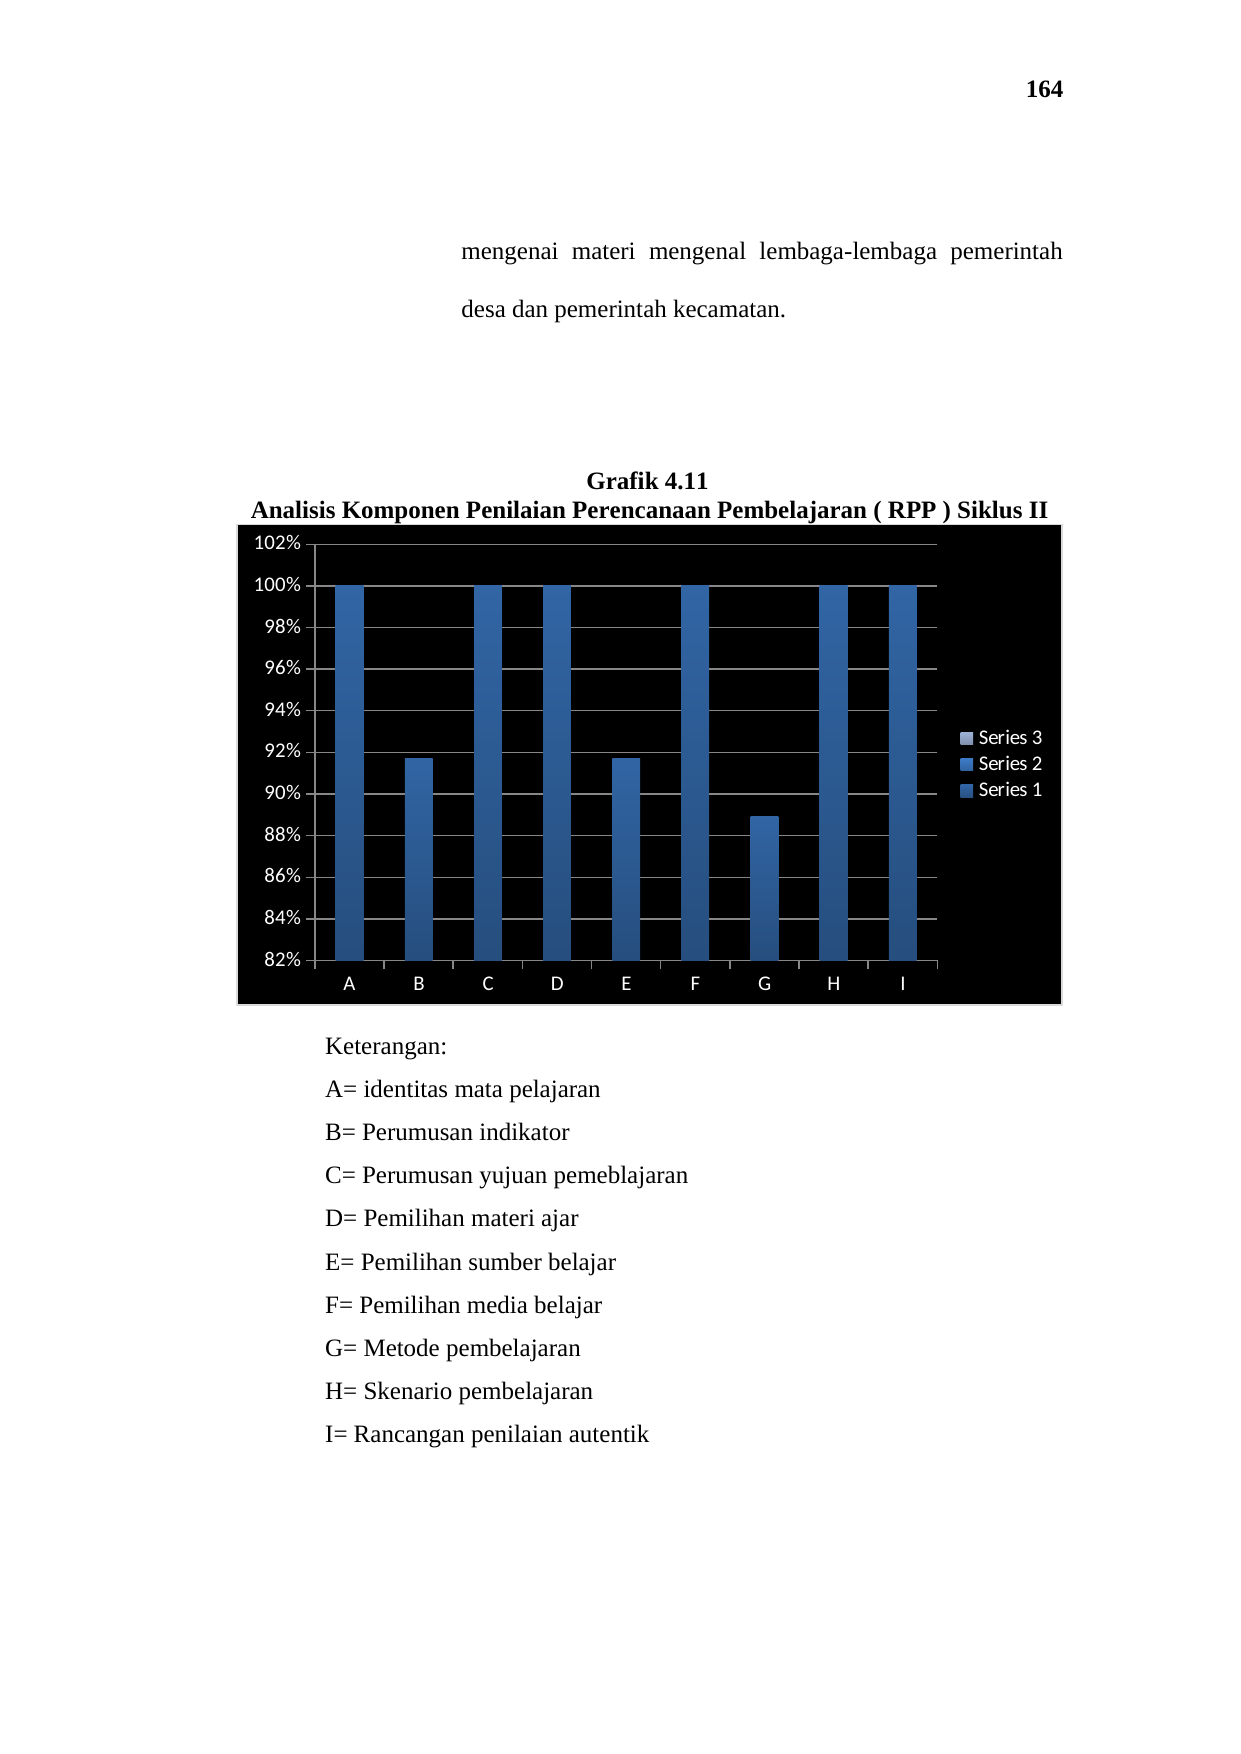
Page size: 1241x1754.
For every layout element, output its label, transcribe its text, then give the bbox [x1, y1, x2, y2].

text I= Rancangan penilaian autentik [236, 1419, 1063, 1448]
text Keterangan: [236, 1031, 1063, 1060]
text C= Perumusan yujuan pemeblajaran [236, 1160, 1063, 1189]
text H= Skenario pembelajaran [236, 1376, 1063, 1405]
text B= Perumusan indikator [236, 1117, 1063, 1146]
text Analisis Komponen Penilaian Perencanaan Pembelajaran ( RPP ) Siklus II [236, 495, 1063, 524]
list Grafik 4.11 [461, 466, 1063, 495]
text D= Pemilihan materi ajar [236, 1203, 1063, 1232]
text G= Metode pembelajaran [236, 1333, 1063, 1362]
text A= identitas mata pelajaran [236, 1074, 1063, 1103]
text F= Pemilihan media belajar [236, 1290, 1063, 1318]
text E= Pemilihan sumber belajar [236, 1247, 1063, 1275]
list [461, 236, 1063, 322]
